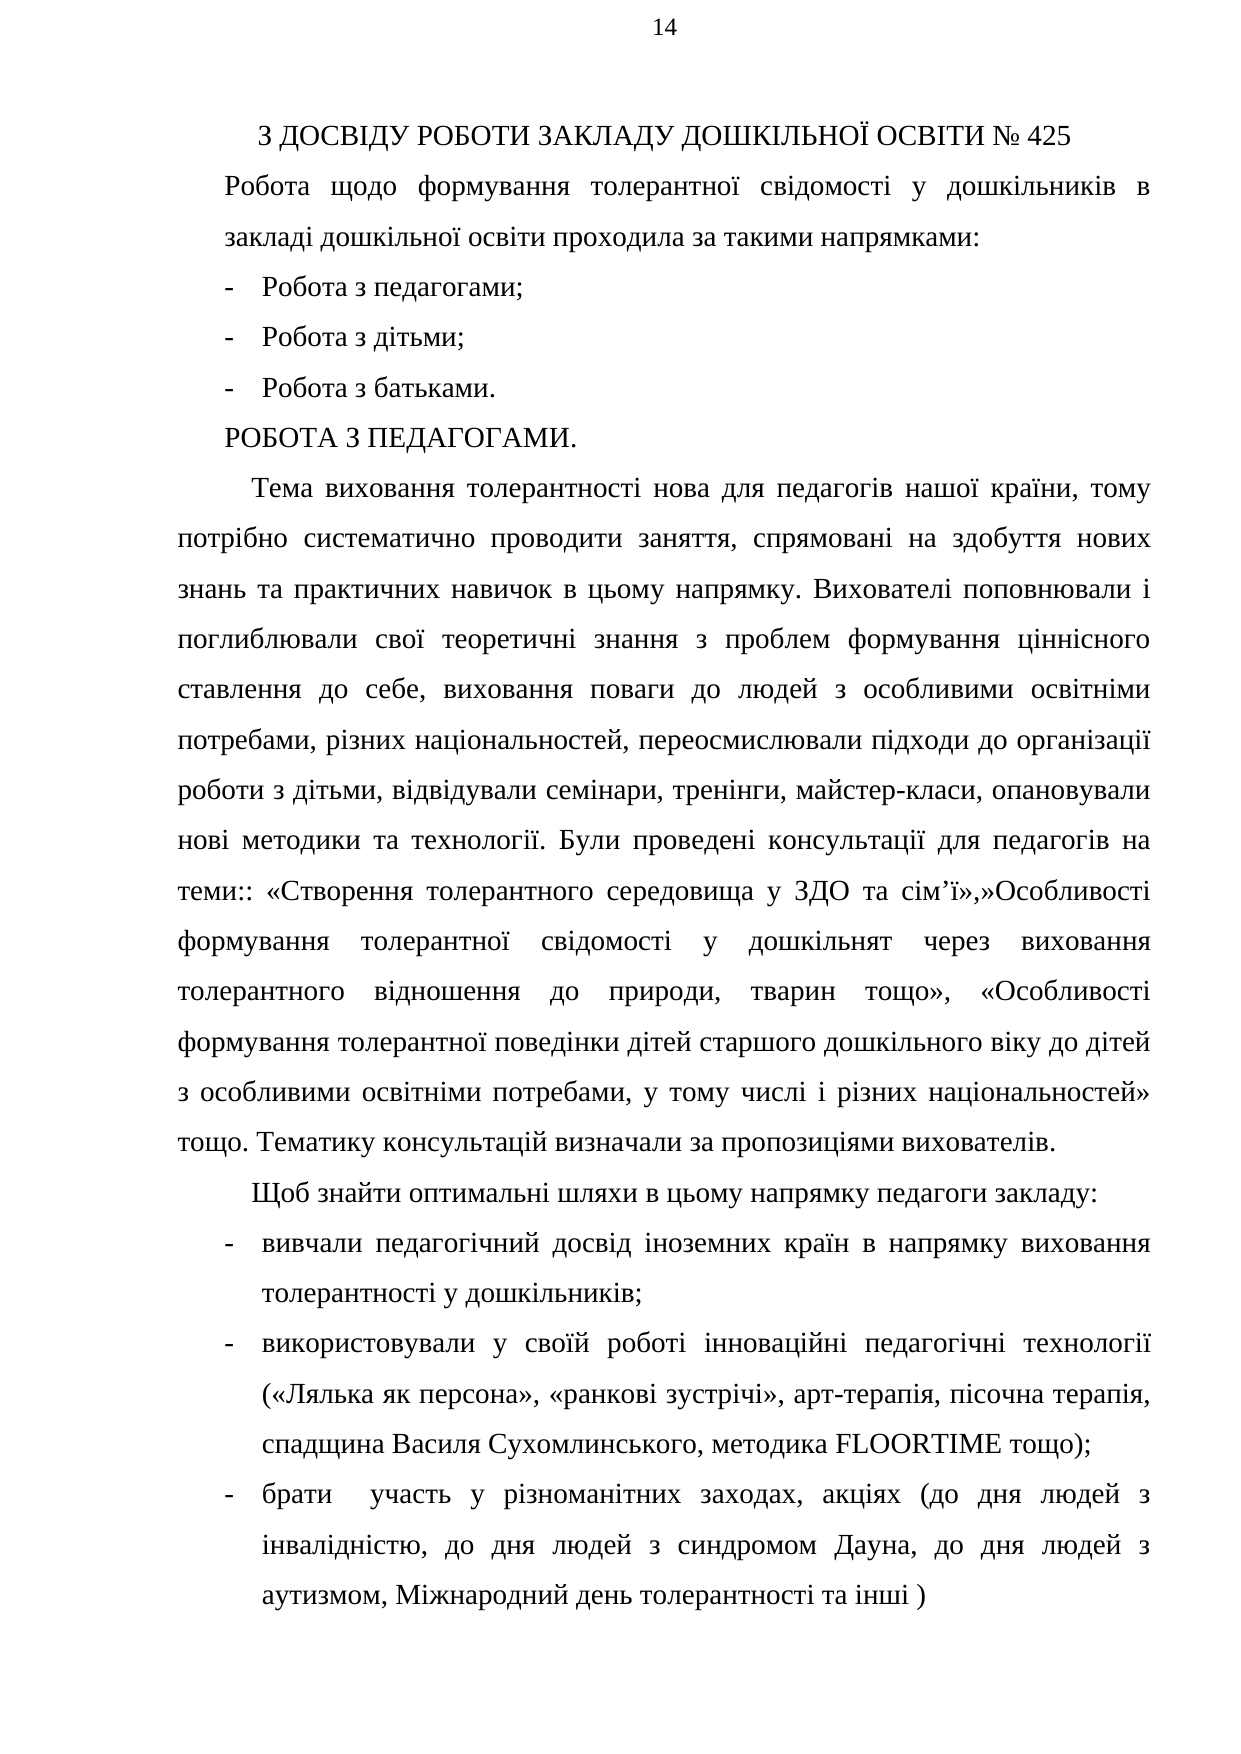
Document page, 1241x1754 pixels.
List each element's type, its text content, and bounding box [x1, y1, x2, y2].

text РОБОТА З ПЕДАГОГАМИ. [224, 420, 1152, 453]
text Щоб знайти оптимальні шляхи в цьому напрямку педагоги закладу: [177, 1175, 1152, 1208]
text Робота щодо формування толерантної свідомості у дошкільників в закладі дошкільної освіти проходила за такими напрямками: [224, 168, 1152, 252]
list використовували у своїй роботі інноваційні педагогічні технології («Лялька як персона», «ранкові зустрічі», арт-терапія, пісочна терапія, спадщина Василя Сухомлинського, методика FLOОRTІME тощо); [224, 1326, 1152, 1460]
list Робота з батьками. [224, 370, 1152, 403]
text Тема виховання толерантності нова для педагогів нашої країни, тому потрібно систематично проводити заняття, спрямовані на здобуття нових знань та практичних навичок в цьому напрямку. Вихователі поповнювали і поглиблювали свої теоретичні знання з проблем формування ціннісного ставлення до себе, виховання поваги до людей з особливими освітніми потребами, різних національностей, переосмислювали підходи до організації роботи з дітьми, відвідували семінари, тренінги, майстер-класи, опановували нові методики та технології. Були проведені консультації для педагогів на теми:: «Створення толерантного середовища у ЗДО та сім’ї»,»Особливості формування толерантної свідомості у дошкільнят через виховання толерантного відношення до природи, тварин тощо», «Особливості формування толерантної поведінки дітей старшого дошкільного віку до дітей з особливими освітніми потребами, у тому числі і різних національностей» тощо. Тематику консультацій визначали за пропозиціями вихователів. [177, 470, 1152, 1158]
list Робота з дітьми; [224, 319, 1152, 353]
list брати участь у різноманітних заходах, акціях (до дня людей з інвалідністю, до дня людей з синдромом Дауна, до дня людей з аутизмом, Міжнародний день толерантності та інші ) [224, 1477, 1152, 1611]
list вивчали педагогічний досвід іноземних країн в напрямку виховання толерантності у дошкільників; [224, 1225, 1152, 1309]
text З ДОСВІДУ РОБОТИ ЗАКЛАДУ ДОШКІЛЬНОЇ ОСВІТИ № 425 [177, 118, 1152, 152]
list Робота з педагогами; [224, 269, 1152, 303]
